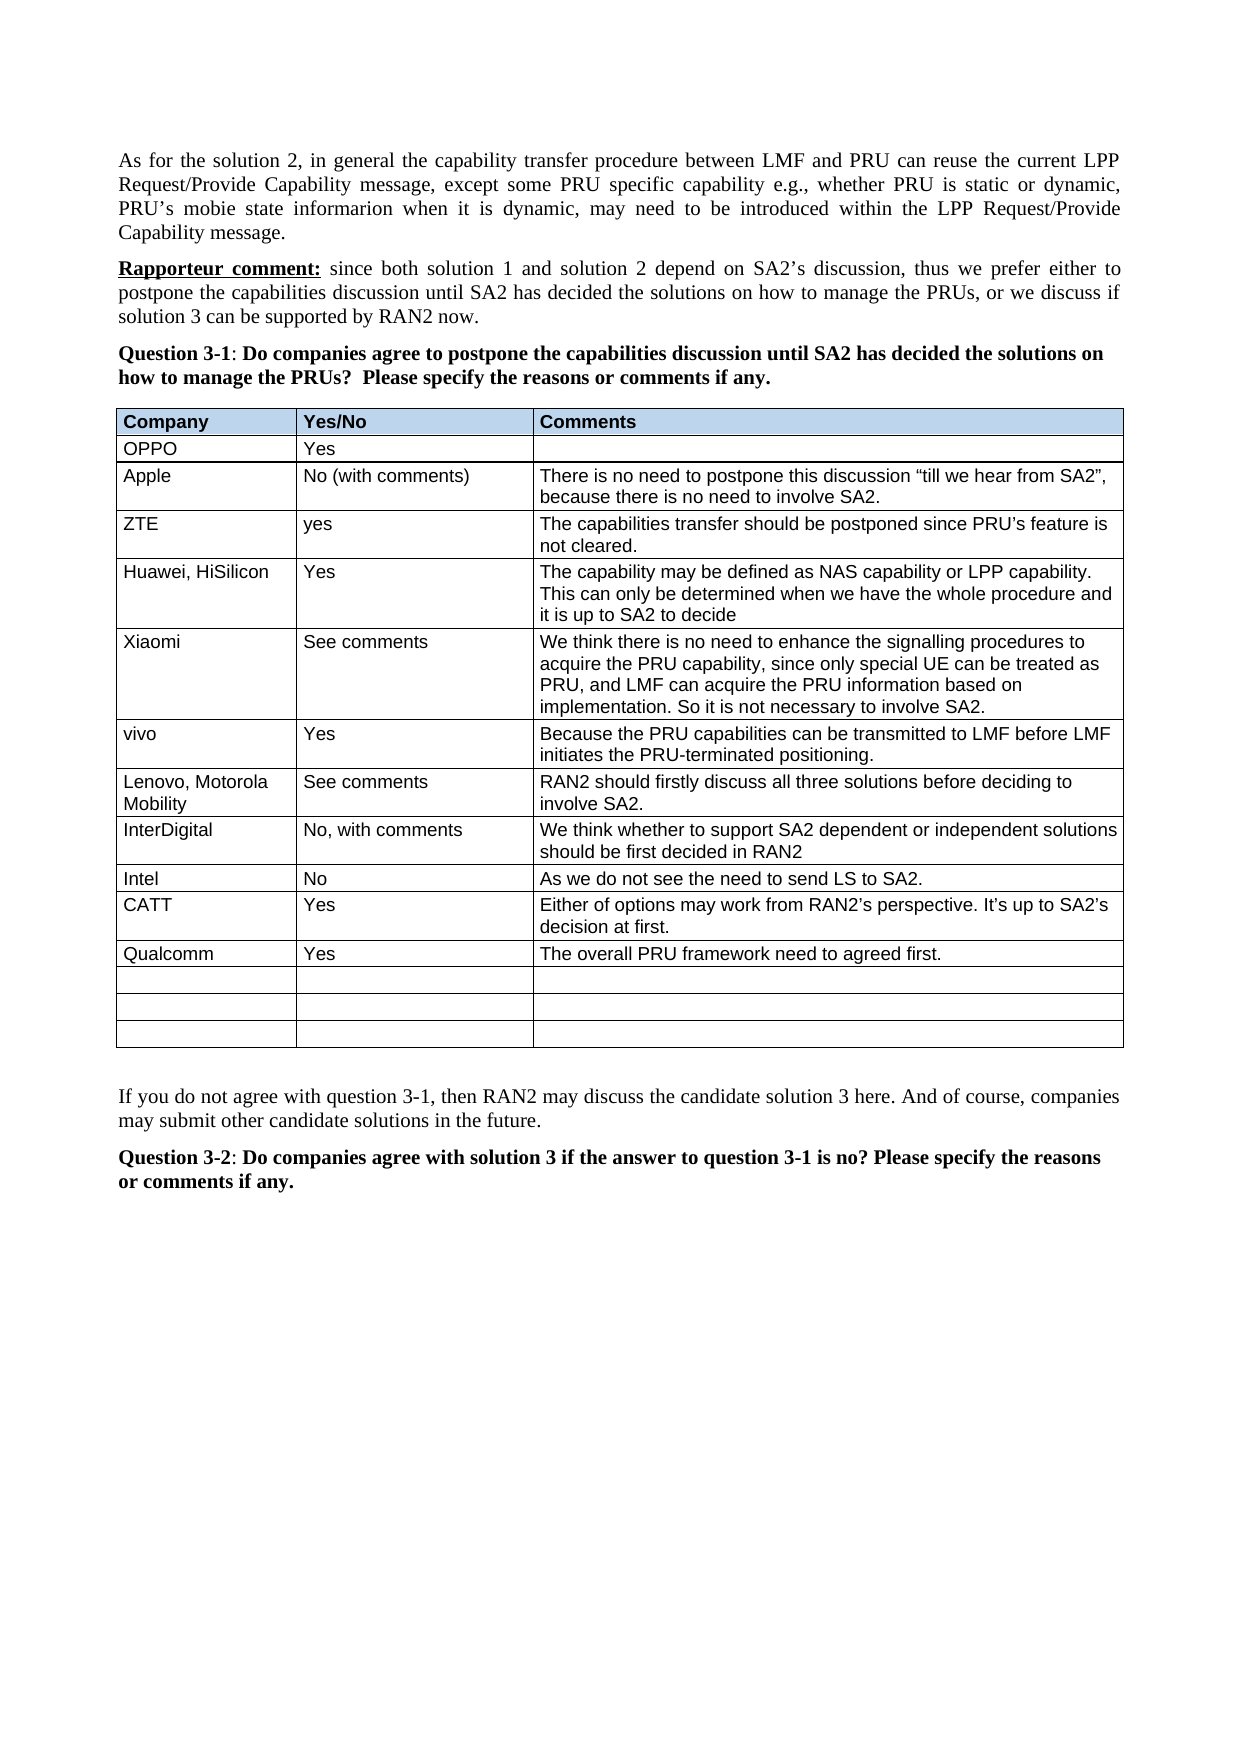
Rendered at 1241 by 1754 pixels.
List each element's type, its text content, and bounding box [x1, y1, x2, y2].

table_cell Yes [297, 559, 533, 628]
table_cell [297, 1021, 533, 1047]
table_cell As we do not see the need to send LS to SA2. [534, 865, 1123, 891]
table_cell There is no need to postpone this discussion “till we hear from SA2”, because there is no need to involve SA2. [534, 463, 1123, 510]
table_cell Yes [297, 941, 533, 966]
table_cell Qualcomm [117, 941, 296, 966]
table_cell See comments [297, 629, 533, 719]
table_cell [117, 967, 296, 993]
table_cell [117, 1021, 296, 1047]
table_cell The capabilities transfer should be postponed since PRU’s feature is not cleared. [534, 511, 1123, 558]
table_cell No, with comments [297, 817, 533, 864]
table_cell Xiaomi [117, 629, 296, 719]
text As for the solution 2, in general the capability transfer procedure between LMF and PRU can reuse the current LPP Request/Provide Capability message, except some PRU specific capability e.g., whether PRU is static or dynamic, PRU’s mobie state informarion when it is dynamic, may need to be introduced within the LPP Request/Provide Capability message. [118, 147, 1122, 244]
table_cell [534, 436, 1123, 461]
table_cell ZTE [117, 511, 296, 558]
table_cell We think whether to support SA2 dependent or independent solutions should be first decided in RAN2 [534, 817, 1123, 864]
table_cell No (with comments) [297, 463, 533, 510]
table_cell Because the PRU capabilities can be transmitted to LMF before LMF initiates the PRU-terminated positioning. [534, 720, 1123, 768]
text Rapporteur comment: since both solution 1 and solution 2 depend on SA2’s discussion, thus we prefer either to postpone the capabilities discussion until SA2 has decided the solutions on how to manage the PRUs, or we discuss if solution 3 can be supported by RAN2 now. [118, 256, 1122, 328]
table_header Comments [534, 409, 1123, 434]
table_cell Either of options may work from RAN2’s perspective. It’s up to SA2’s decision at first. [534, 892, 1123, 939]
text If you do not agree with question 3-1, then RAN2 may discuss the candidate solution 3 here. And of course, companies may submit other candidate solutions in the future. [118, 1084, 1122, 1132]
table_header Yes/No [297, 409, 533, 434]
table_cell Yes [297, 892, 533, 939]
table_cell We think there is no need to enhance the signalling procedures to acquire the PRU capability, since only special UE can be treated as PRU, and LMF can acquire the PRU information based on implementation. So it is not necessary to involve SA2. [534, 629, 1123, 719]
table_cell [117, 994, 296, 1020]
table_cell Apple [117, 463, 296, 510]
table_cell See comments [297, 769, 533, 816]
table_cell OPPO [117, 436, 296, 461]
table_cell yes [297, 511, 533, 558]
table_cell InterDigital [117, 817, 296, 864]
table_cell [534, 1021, 1123, 1047]
table_cell [297, 994, 533, 1020]
table_cell Intel [117, 865, 296, 891]
table_cell [534, 967, 1123, 993]
table_cell vivo [117, 720, 296, 768]
table_header Company [117, 409, 296, 434]
table_cell CATT [117, 892, 296, 939]
table_cell Yes [297, 436, 533, 461]
table_cell No [297, 865, 533, 891]
table_cell Lenovo, Motorola Mobility [117, 769, 296, 816]
table_cell [297, 967, 533, 993]
table_cell [534, 994, 1123, 1020]
table_cell The overall PRU framework need to agreed first. [534, 941, 1123, 966]
table_cell Huawei, HiSilicon [117, 559, 296, 628]
table_cell The capability may be defined as NAS capability or LPP capability. This can only be determined when we have the whole procedure and it is up to SA2 to decide [534, 559, 1123, 628]
table_cell RAN2 should firstly discuss all three solutions before deciding to involve SA2. [534, 769, 1123, 816]
text Question 3-2: Do companies agree with solution 3 if the answer to question 3-1 is no? Please specify the reasons or comments if any. [118, 1145, 1122, 1193]
table_cell Yes [297, 720, 533, 768]
text Question 3-1: Do companies agree to postpone the capabilities discussion until SA2 has decided the solutions on how to manage the PRUs? Please specify the reasons or comments if any. [118, 341, 1122, 389]
